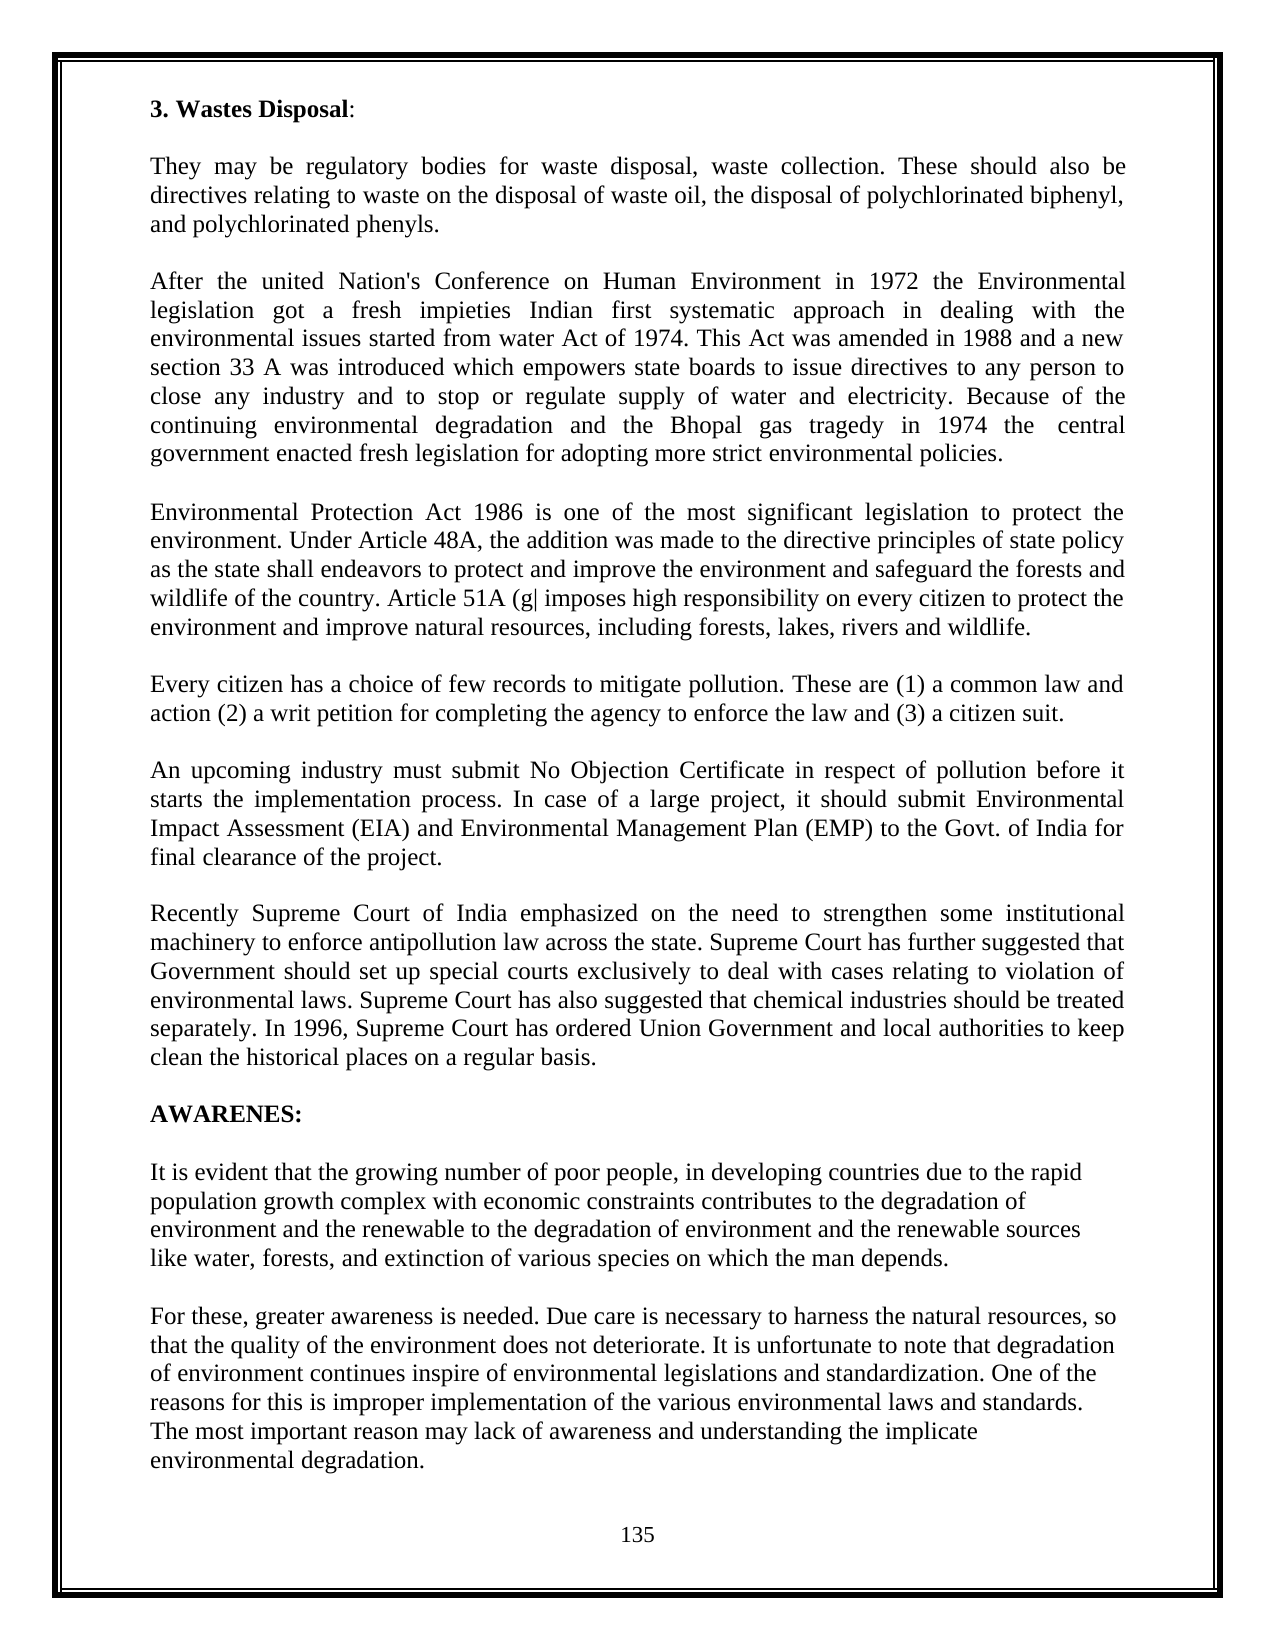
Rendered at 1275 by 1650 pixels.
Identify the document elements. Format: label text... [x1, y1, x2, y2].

text Recently Supreme Court of India emphasized on the need to strengthen some institutional machinery to enforce antipollution law across the state. Supreme Court has further suggested that Government should set up special courts exclusively to deal with cases relating to violation of environmental laws. Supreme Court has also suggested that chemical industries should be treated separately. In 1996, Supreme Court has ordered Union Government and local authorities to keep clean the historical places on a regular basis. [150, 898, 1125, 1071]
text Environmental Protection Act 1986 is one of the most significant legislation to protect the environment. Under Article 48A, the addition was made to the directive principles of state policy as the state shall endeavors to protect and improve the environment and safeguard the forests and wildlife of the country. Article 51A (g| imposes high responsibility on every citizen to protect the environment and improve natural resources, including forests, lakes, rivers and wildlife. [150, 497, 1126, 640]
subtitle AWARENES: [150, 1099, 1142, 1128]
text An upcoming industry must submit No Objection Certificate in respect of pollution before it starts the implementation process. In case of a large project, it should submit Environmental Impact Assessment (EIA) and Environmental Management Plan (EMP) to the Govt. of India for final clearance of the project. [150, 756, 1126, 871]
subtitle Wastes Disposal: [150, 94, 1142, 123]
text It is evident that the growing number of poor people, in developing countries due to the rapid population growth complex with economic constraints contributes to the degradation of environment and the renewable to the degradation of environment and the renewable sources like water, forests, and extinction of various species on which the man depends. [150, 1157, 1124, 1272]
text They may be regulatory bodies for waste disposal, waste collection. These should also be directives relating to waste on the disposal of waste oil, the disposal of polychlorinated biphenyl, and polychlorinated phenyls. [150, 151, 1126, 237]
text For these, greater awareness is needed. Due care is necessary to harness the natural resources, so that the quality of the environment does not deteriorate. It is unfortunate to note that degradation of environment continues inspire of environmental legislations and standardization. One of the reasons for this is improper implementation of the various environmental laws and standards. [150, 1301, 1117, 1416]
text Every citizen has a choice of few records to mitigate pollution. These are (1) a common law and action (2) a writ petition for completing the agency to enforce the law and (3) a citizen suit. [150, 669, 1125, 727]
text After the united Nation's Conference on Human Environment in 1972 the Environmental legislation got a fresh impieties Indian first systematic approach in dealing with the environmental issues started from water Act of 1974. This Act was amended in 1988 and a new section 33 A was introduced which empowers state boards to issue directives to any person to close any industry and to stop or regulate supply of water and electricity. Because of the continuing environmental degradation and the Bhopal gas tragedy in 1974 the central government enacted fresh legislation for adopting more strict environmental policies. [150, 266, 1126, 467]
text The most important reason may lack of awareness and understanding the implicate environmental degradation. [150, 1416, 980, 1473]
